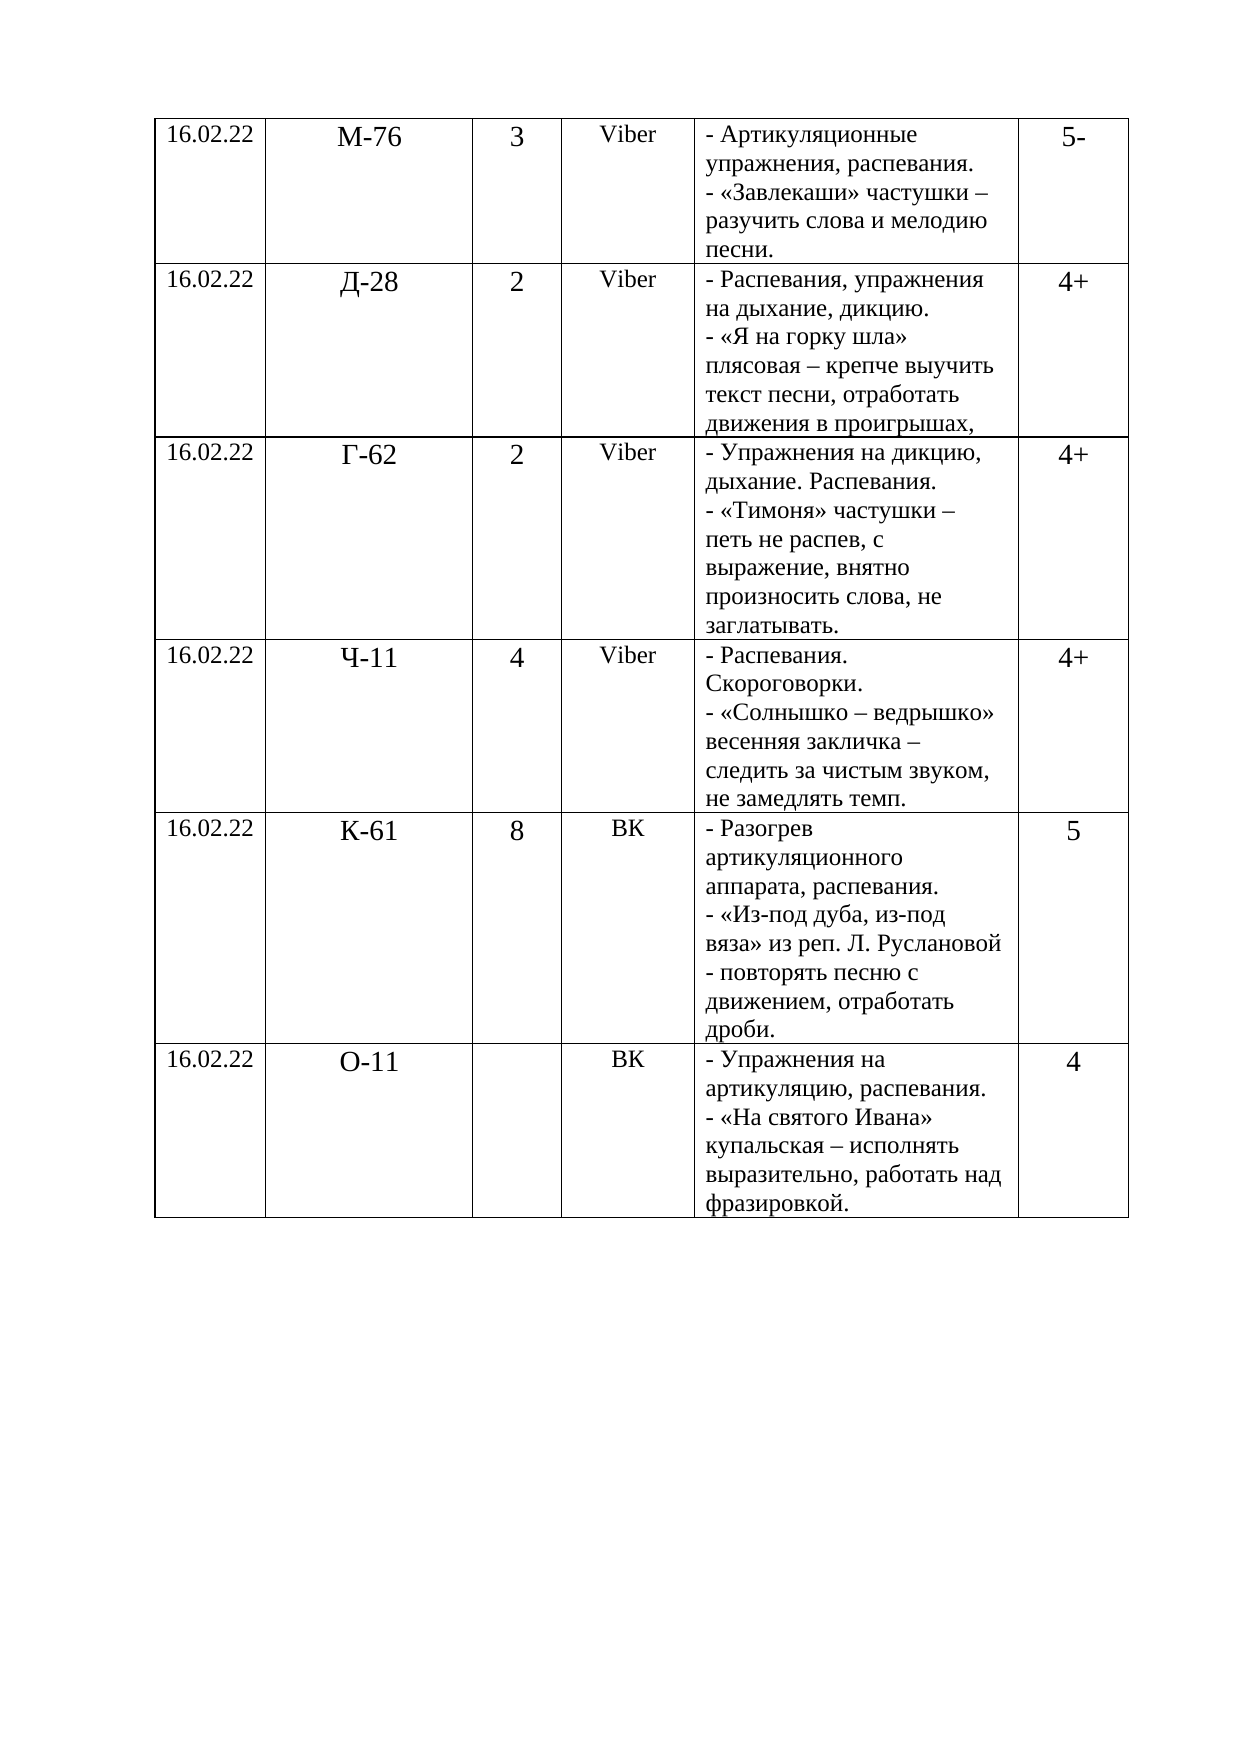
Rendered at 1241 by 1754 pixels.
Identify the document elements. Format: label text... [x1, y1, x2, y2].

table_cell 16.02.22 [156, 813, 265, 1043]
table_cell Ч-11 [266, 640, 472, 812]
table_cell - Упражнения на артикуляцию, распевания. - «На святого Ивана» купальская – исполнять выразительно, работать над фразировкой. [695, 1044, 1018, 1217]
table_cell О-11 [266, 1044, 472, 1217]
table_cell 5 [1019, 813, 1128, 1043]
table_cell 16.02.22 [156, 1044, 265, 1217]
table_cell 3 [473, 119, 561, 263]
table_cell 16.02.22 [156, 264, 265, 436]
table_cell 4 [1019, 1044, 1128, 1217]
table_cell 4 [473, 640, 561, 812]
table_cell - Упражнения на дикцию, дыхание. Распевания. - «Тимоня» частушки – петь не распев, с выражение, внятно произносить слова, не заглатывать. [695, 438, 1018, 639]
table_cell 4+ [1019, 438, 1128, 639]
table_cell Viber [562, 119, 694, 263]
table_cell К-61 [266, 813, 472, 1043]
table_cell 16.02.22 [156, 119, 265, 263]
table_cell - Разогрев артикуляционного аппарата, распевания. - «Из-под дуба, из-под вяза» из реп. Л. Руслановой - повторять песню с движением, отработать дроби. [695, 813, 1018, 1043]
table_cell 16.02.22 [156, 438, 265, 639]
table_cell 5- [1019, 119, 1128, 263]
table_cell 2 [473, 438, 561, 639]
table_cell Г-62 [266, 438, 472, 639]
table_cell ВК [562, 1044, 694, 1217]
table_cell - Распевания, упражнения на дыхание, дикцию. - «Я на горку шла» плясовая – крепче выучить текст песни, отработать движения в проигрышах, [695, 264, 1018, 436]
table_cell - Распевания. Скороговорки. - «Солнышко – ведрышко» весенняя закличка – следить за чистым звуком, не замедлять темп. [695, 640, 1018, 812]
table_cell 2 [473, 264, 561, 436]
table_cell - Артикуляционные упражнения, распевания. - «Завлекаши» частушки – разучить слова и мелодию песни. [695, 119, 1018, 263]
table_cell 4+ [1019, 264, 1128, 436]
table_cell ВК [562, 813, 694, 1043]
table_cell Viber [562, 438, 694, 639]
table_cell Viber [562, 640, 694, 812]
table_cell 4+ [1019, 640, 1128, 812]
table_cell [473, 1044, 561, 1217]
table_cell 8 [473, 813, 561, 1043]
table_cell 16.02.22 [156, 640, 265, 812]
table_cell Д-28 [266, 264, 472, 436]
table_cell Viber [562, 264, 694, 436]
table_cell М-76 [266, 119, 472, 263]
